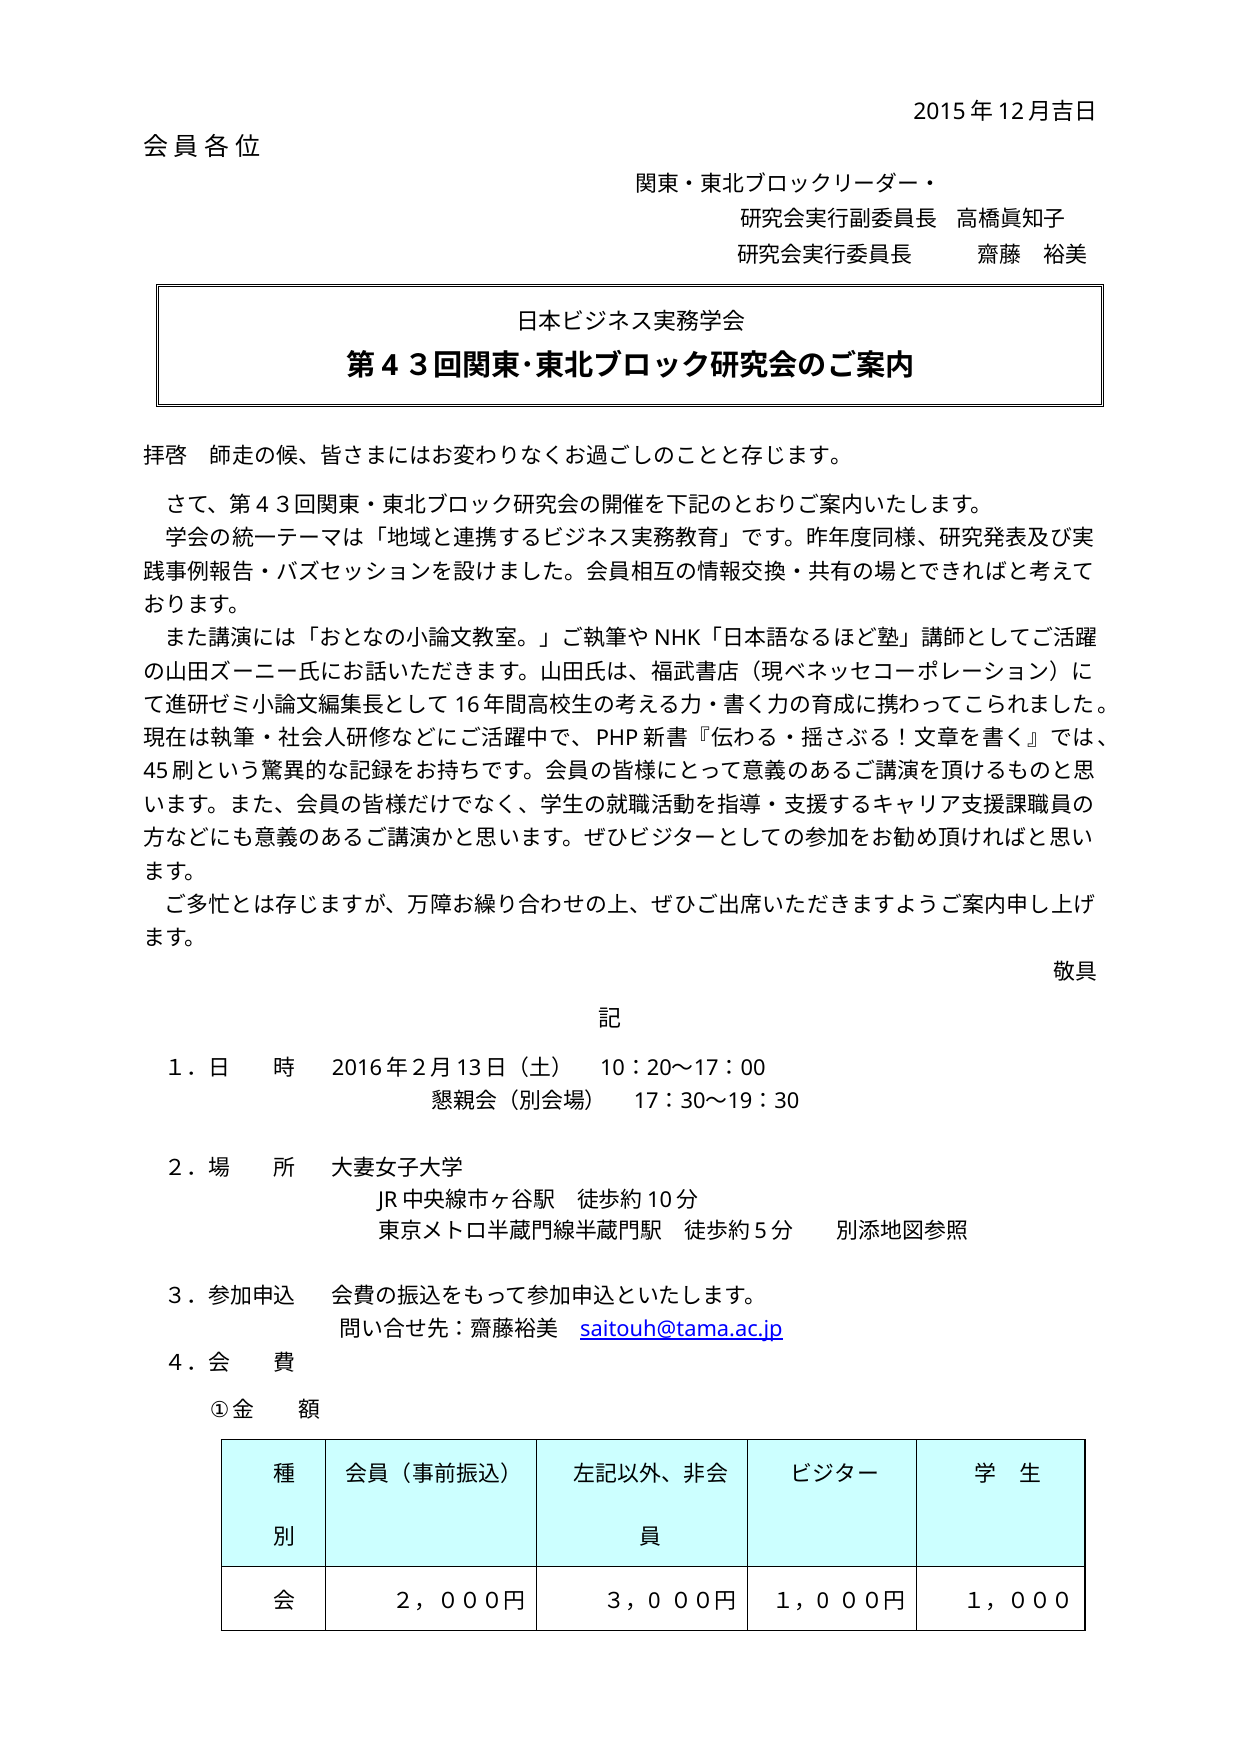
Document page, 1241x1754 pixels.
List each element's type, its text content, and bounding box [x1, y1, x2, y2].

text 問い合せ先：齋藤裕美 saitouh@tama.ac.jp [143, 1310, 1097, 1343]
text 2015年12月吉日 [143, 91, 1097, 126]
text ４．会 費 [143, 1343, 1097, 1376]
table_header 種 別 [222, 1440, 325, 1566]
subtitle 記 [143, 985, 1097, 1048]
table_cell １，０００円 [917, 1567, 1084, 1630]
table_header 学 生 [917, 1440, 1084, 1566]
table_header ビジター [748, 1440, 916, 1566]
text 研究会実行委員長 齋藤 裕美 [143, 233, 1097, 268]
text JR中央線市ヶ谷駅 徒歩約10分 [378, 1182, 1097, 1213]
text 敬具 [143, 952, 1097, 985]
text 懇親会（別会場） 17：30～19：30 [143, 1082, 1097, 1115]
table_header 左記以外、非会員 [537, 1440, 747, 1566]
text ご多忙とは存じますが、万障お繰り合わせの上、ぜひご出席いただきますようご案内申し上げます。 [143, 885, 1097, 952]
table_cell ３，0００円 [537, 1567, 747, 1630]
text 学会の統一テーマは「地域と連携するビジネス実務教育」です。昨年度同様、研究発表及び実践事例報告・バズセッションを設けました。会員相互の情報交換・共有の場とできればと考えております。 [143, 519, 1097, 619]
text 東京メトロ半蔵門線半蔵門駅 徒歩約5分 別添地図参照 [378, 1213, 1097, 1245]
table_header 会員（事前振込） [326, 1440, 536, 1566]
text 拝啓 師走の候、皆さまにはお変わりなくお過ごしのことと存じます。 [143, 422, 1097, 485]
text また講演には「おとなの小論文教室。」ご執筆やNHK「日本語なるほど塾」講師としてご活躍の山田ズーニー氏にお話いただきます。山田氏は、福武書店（現ベネッセコーポレーション）にて進研ゼミ小論文編集長として16年間高校生の考える力・書く力の育成に携わってこられました。現在は執筆・社会人研修などにご活躍中で、PHP新書『伝わる・揺さぶる！文章を書く』では、45刷という驚異的な記録をお持ちです。会員の皆様にとって意義のあるご講演を頂けるものと思います。また、会員の皆様だけでなく、学生の就職活動を指導・支援するキャリア支援課職員の方などにも意義のあるご講演かと思います。ぜひビジターとしての参加をお勧め頂ければと思います。 [143, 619, 1097, 885]
text ２．場 所 大妻女子大学 [143, 1148, 1097, 1182]
text 研究会実行副委員長 高橋眞知子 [143, 198, 1097, 233]
table_cell １，0００円 [748, 1567, 916, 1630]
table_cell ２，０００円 [326, 1567, 536, 1630]
text 会 員 各 位 [143, 126, 1097, 162]
text ①金 額 [143, 1376, 1097, 1439]
text １．日 時 2016年２月13日（土） 10：20～17：00 [143, 1048, 1097, 1082]
text 関東・東北ブロックリーダー・ [635, 162, 1097, 198]
text ３．参加申込 会費の振込をもって参加申込といたします。 [143, 1276, 1097, 1310]
text さて、第4３回関東・東北ブロック研究会の開催を下記のとおりご案内いたします。 [143, 485, 1097, 519]
table_header 日本ビジネス実務学会 第4３回関東･東北ブロック研究会のご案内 [159, 287, 1101, 403]
table_cell 会 費 [222, 1567, 325, 1630]
